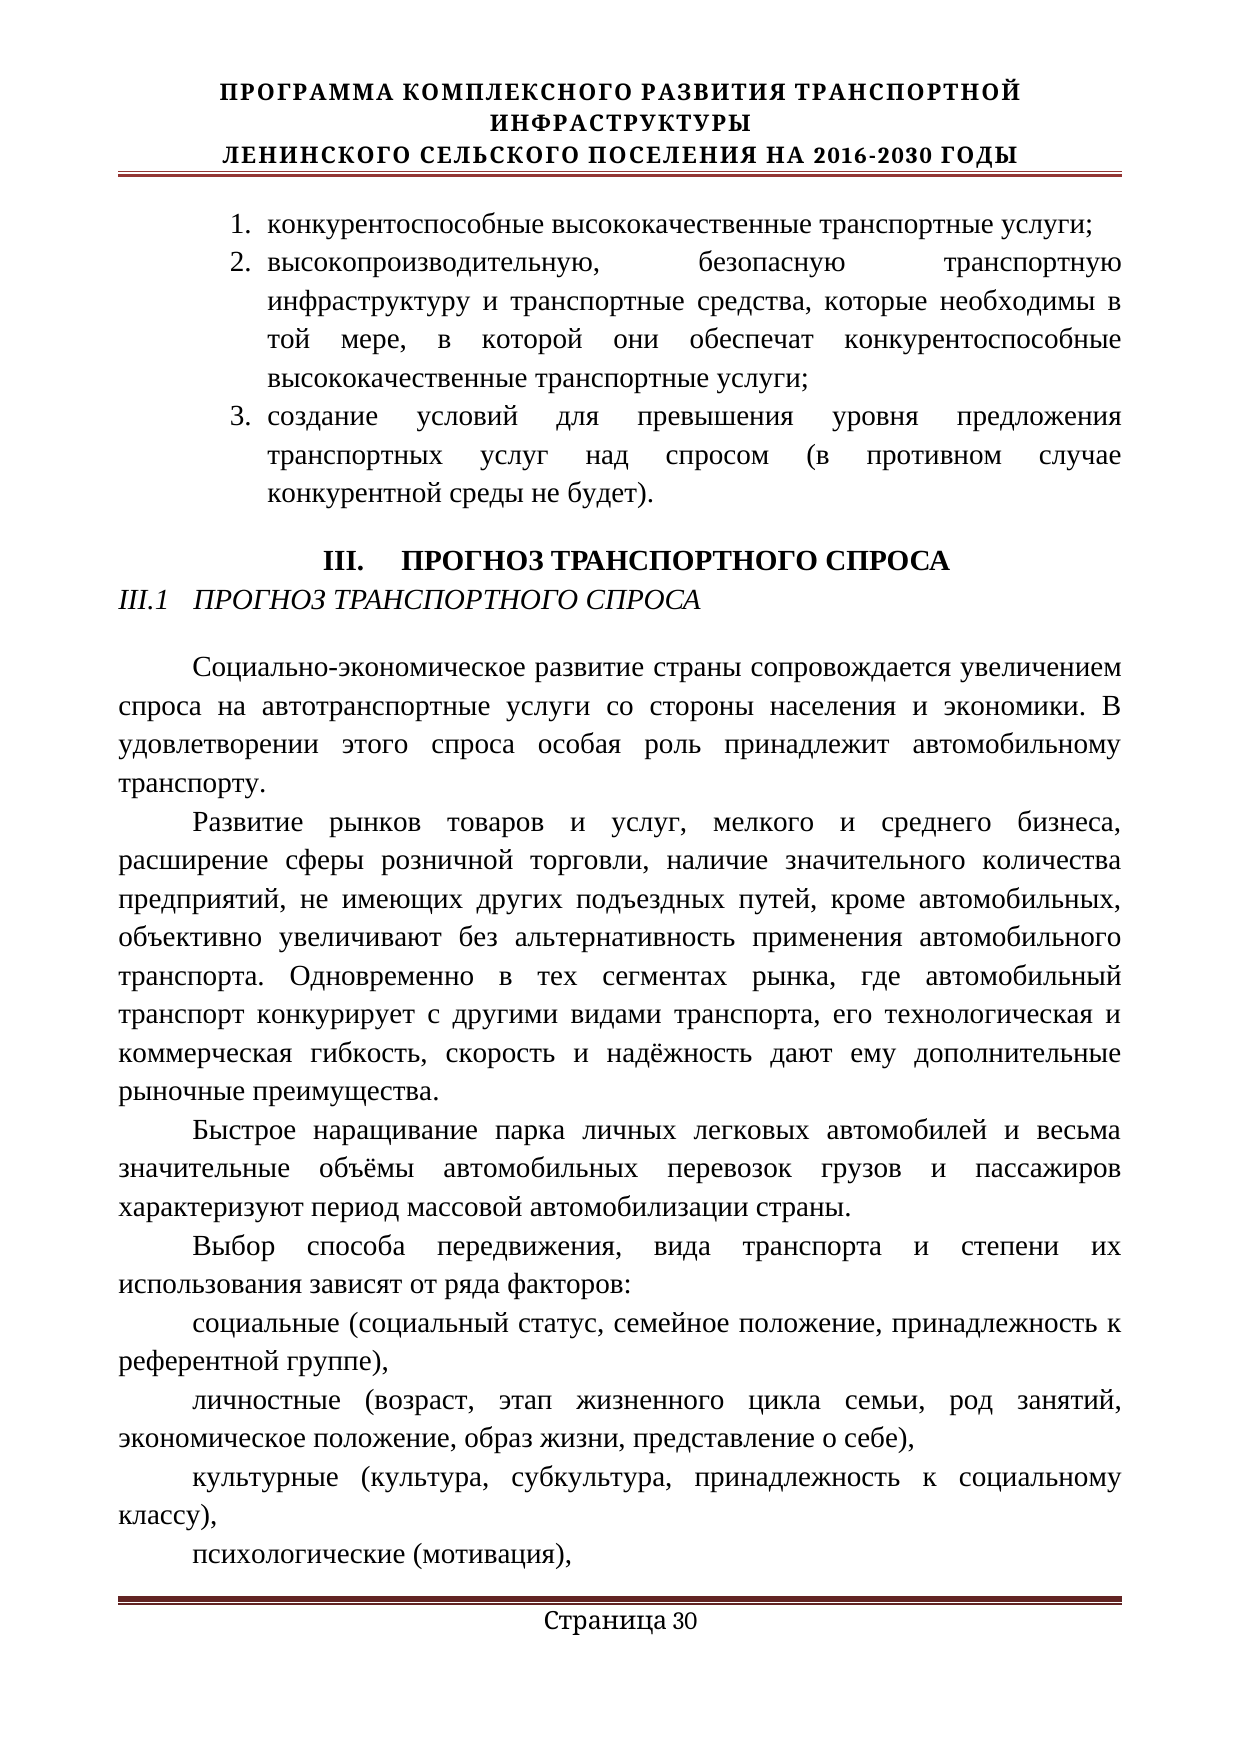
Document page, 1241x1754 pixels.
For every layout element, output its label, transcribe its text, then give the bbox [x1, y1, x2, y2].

text Социально-экономическое развитие страны сопровождается увеличением спроса на автотранспортные услуги со стороны населения и экономики. В удовлетворении этого спроса особая роль принадлежит автомобильному транспорту. [118, 649, 1122, 799]
text Развитие рынков товаров и услуг, мелкого и среднего бизнеса, расширение сферы розничной торговли, наличие значительного количества предприятий, не имеющих других подъездных путей, кроме автомобильных, объективно увеличивают без альтернативность применения автомобильного транспорта. Одновременно в тех сегментах рынка, где автомобильный транспорт конкурирует с другими видами транспорта, его технологическая и коммерческая гибкость, скорость и надёжность дают ему дополнительные рыночные преимущества. [118, 804, 1122, 1107]
text культурные (культура, субкультура, принадлежность к социальному классу), [118, 1459, 1122, 1531]
subtitle ПРОГНОЗ ТРАНСПОРТНОГО СПРОСА [192, 543, 1122, 577]
text личностные (возраст, этап жизненного цикла семьи, род занятий, экономическое положение, образ жизни, представление о себе), [118, 1382, 1122, 1454]
list конкурентоспособные высококачественные транспортные услуги; [229, 206, 1122, 239]
subtitle ПРОГНОЗ ТРАНСПОРТНОГО СПРОСА [118, 582, 1122, 615]
list создание условий для превышения уровня предложения транспортных услуг над спросом (в противном случае конкурентной среды не будет). [229, 398, 1122, 509]
text Выбор способа передвижения, вида транспорта и степени их использования зависят от ряда факторов: [118, 1228, 1122, 1300]
text социальные (социальный статус, семейное положение, принадлежность к референтной группе), [118, 1305, 1122, 1377]
text психологические (мотивация), [118, 1536, 1122, 1569]
text Быстрое наращивание парка личных легковых автомобилей и весьма значительные объёмы автомобильных перевозок грузов и пассажиров характеризуют период массовой автомобилизации страны. [118, 1112, 1122, 1223]
list высокопроизводительную, безопасную транспортную инфраструктуру и транспортные средства, которые необходимы в той мере, в которой они обеспечат конкурентоспособные высококачественные транспортные услуги; [229, 244, 1122, 393]
